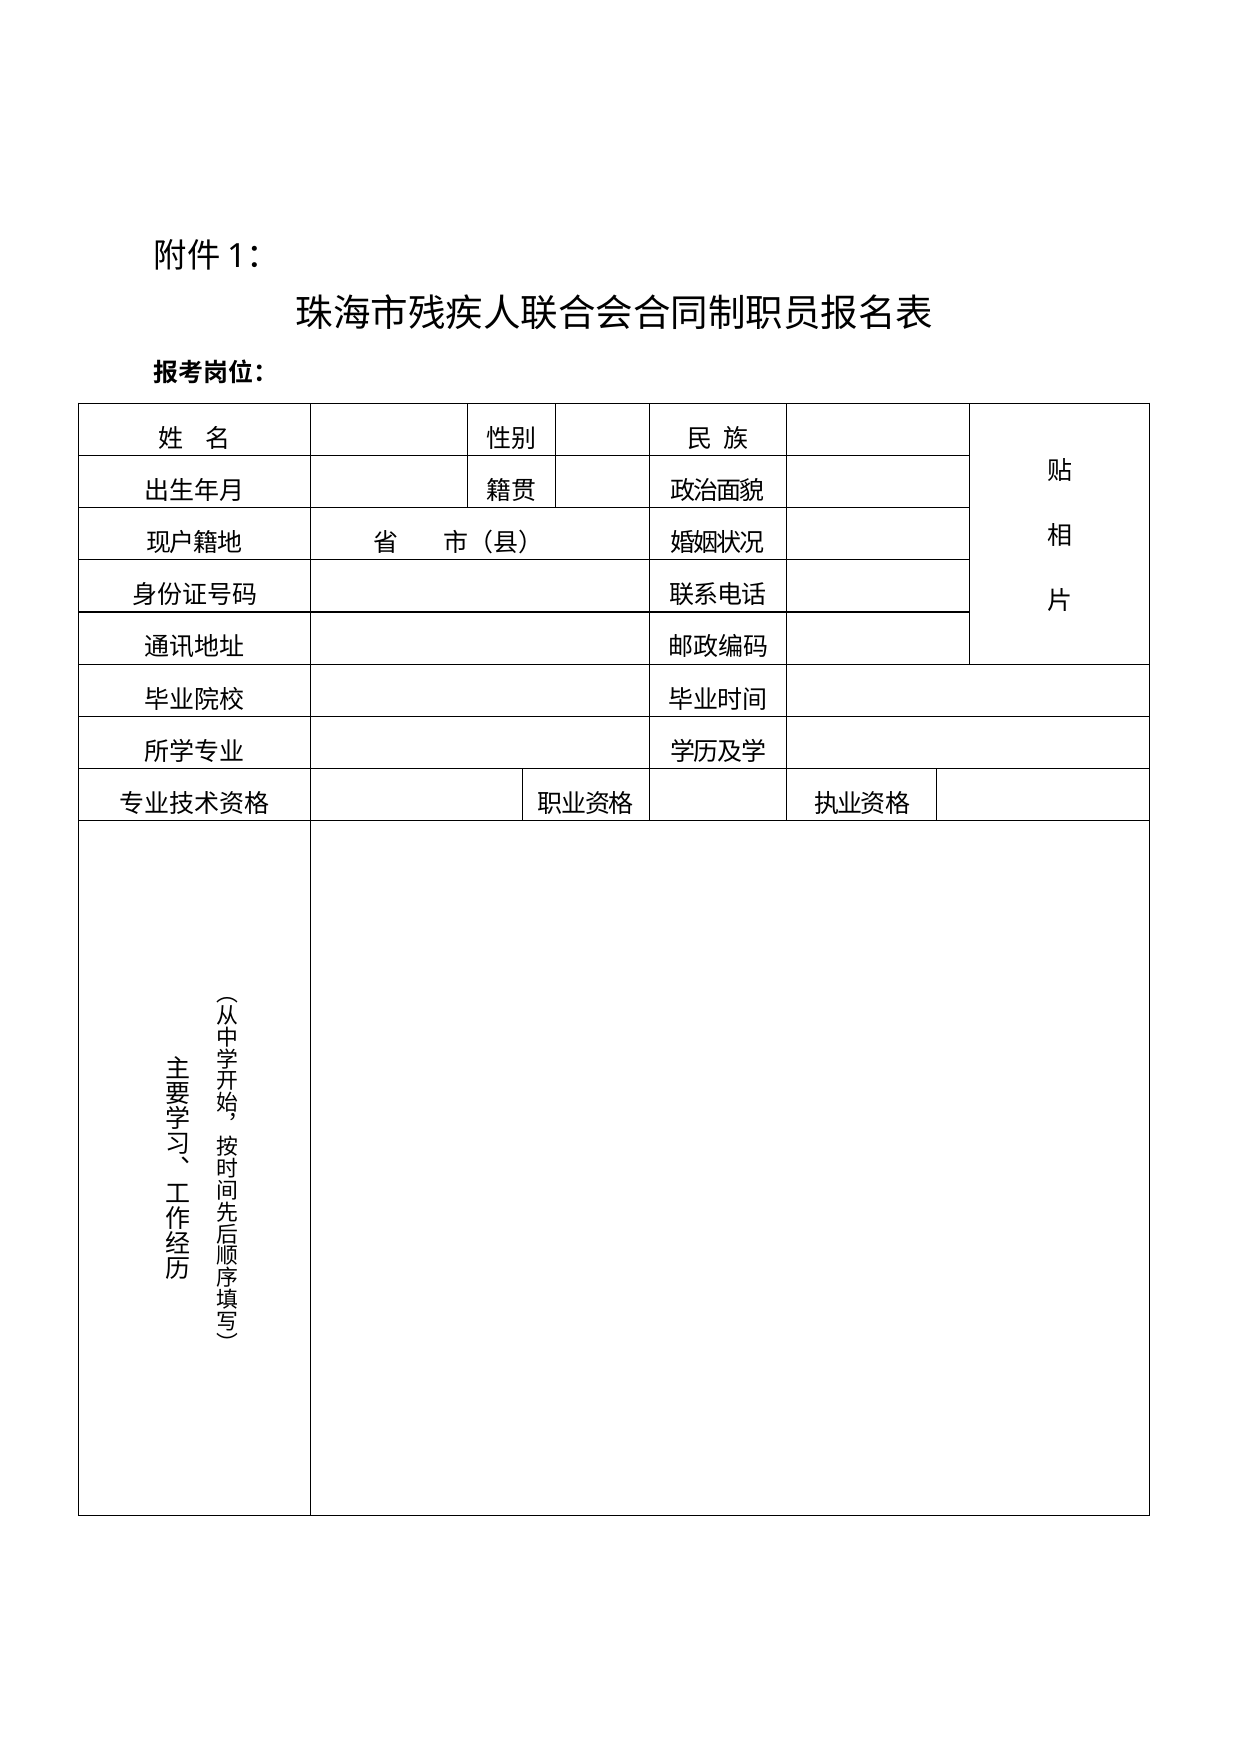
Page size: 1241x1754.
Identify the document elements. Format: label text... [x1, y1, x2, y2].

table_cell 婚姻状况 [650, 508, 786, 559]
table_cell [787, 613, 969, 664]
table_header [311, 404, 467, 455]
table_cell [311, 613, 649, 664]
table_cell 毕业院校 [79, 665, 309, 716]
table_cell 职业资格 [523, 769, 649, 820]
table_cell [311, 560, 649, 611]
table_cell [787, 560, 969, 611]
table_cell [787, 508, 969, 559]
table_cell 邮政编码 [650, 613, 786, 664]
table_cell [311, 665, 649, 716]
table_cell 现户籍地 [79, 508, 309, 559]
table_cell 学历及学位 [650, 717, 786, 768]
table_header [787, 404, 969, 455]
table_cell [311, 456, 467, 507]
text 附件1： [153, 221, 1075, 279]
text 珠海市残疾人联合会合同制职员报名表 [153, 279, 1075, 338]
table_cell [787, 456, 969, 507]
table_cell 籍贯 [468, 456, 555, 507]
table_cell 毕业时间 [650, 665, 786, 716]
table_header 贴 相 片 [970, 404, 1149, 664]
table_cell [787, 665, 1149, 716]
table_cell [311, 769, 522, 820]
table_cell 政治面貌 [650, 456, 786, 507]
table_header 民 族 [650, 404, 786, 455]
table_cell [556, 456, 649, 507]
table_cell 省 市（县） [311, 508, 649, 559]
table_cell 专业技术资格 [79, 769, 309, 820]
table_header 姓 名 [79, 404, 309, 455]
table_cell 身份证号码 [79, 560, 309, 611]
text 报考岗位： [153, 338, 1075, 403]
table_cell 执业资格 [787, 769, 936, 820]
table_cell [650, 769, 786, 820]
table_cell 所学专业 [79, 717, 309, 768]
table_header 性别 [468, 404, 555, 455]
table_cell 出生年月 [79, 456, 309, 507]
table_header [556, 404, 649, 455]
table_cell 通讯地址 [79, 613, 309, 664]
table_cell （从中学开始，按时间先后顺序填写） 主要学习、工作经历 [79, 821, 309, 1514]
table_cell [311, 717, 649, 768]
table_cell [311, 821, 1149, 1514]
table_cell [787, 717, 1149, 768]
table_cell 联系电话 [650, 560, 786, 611]
table_cell [937, 769, 1149, 820]
